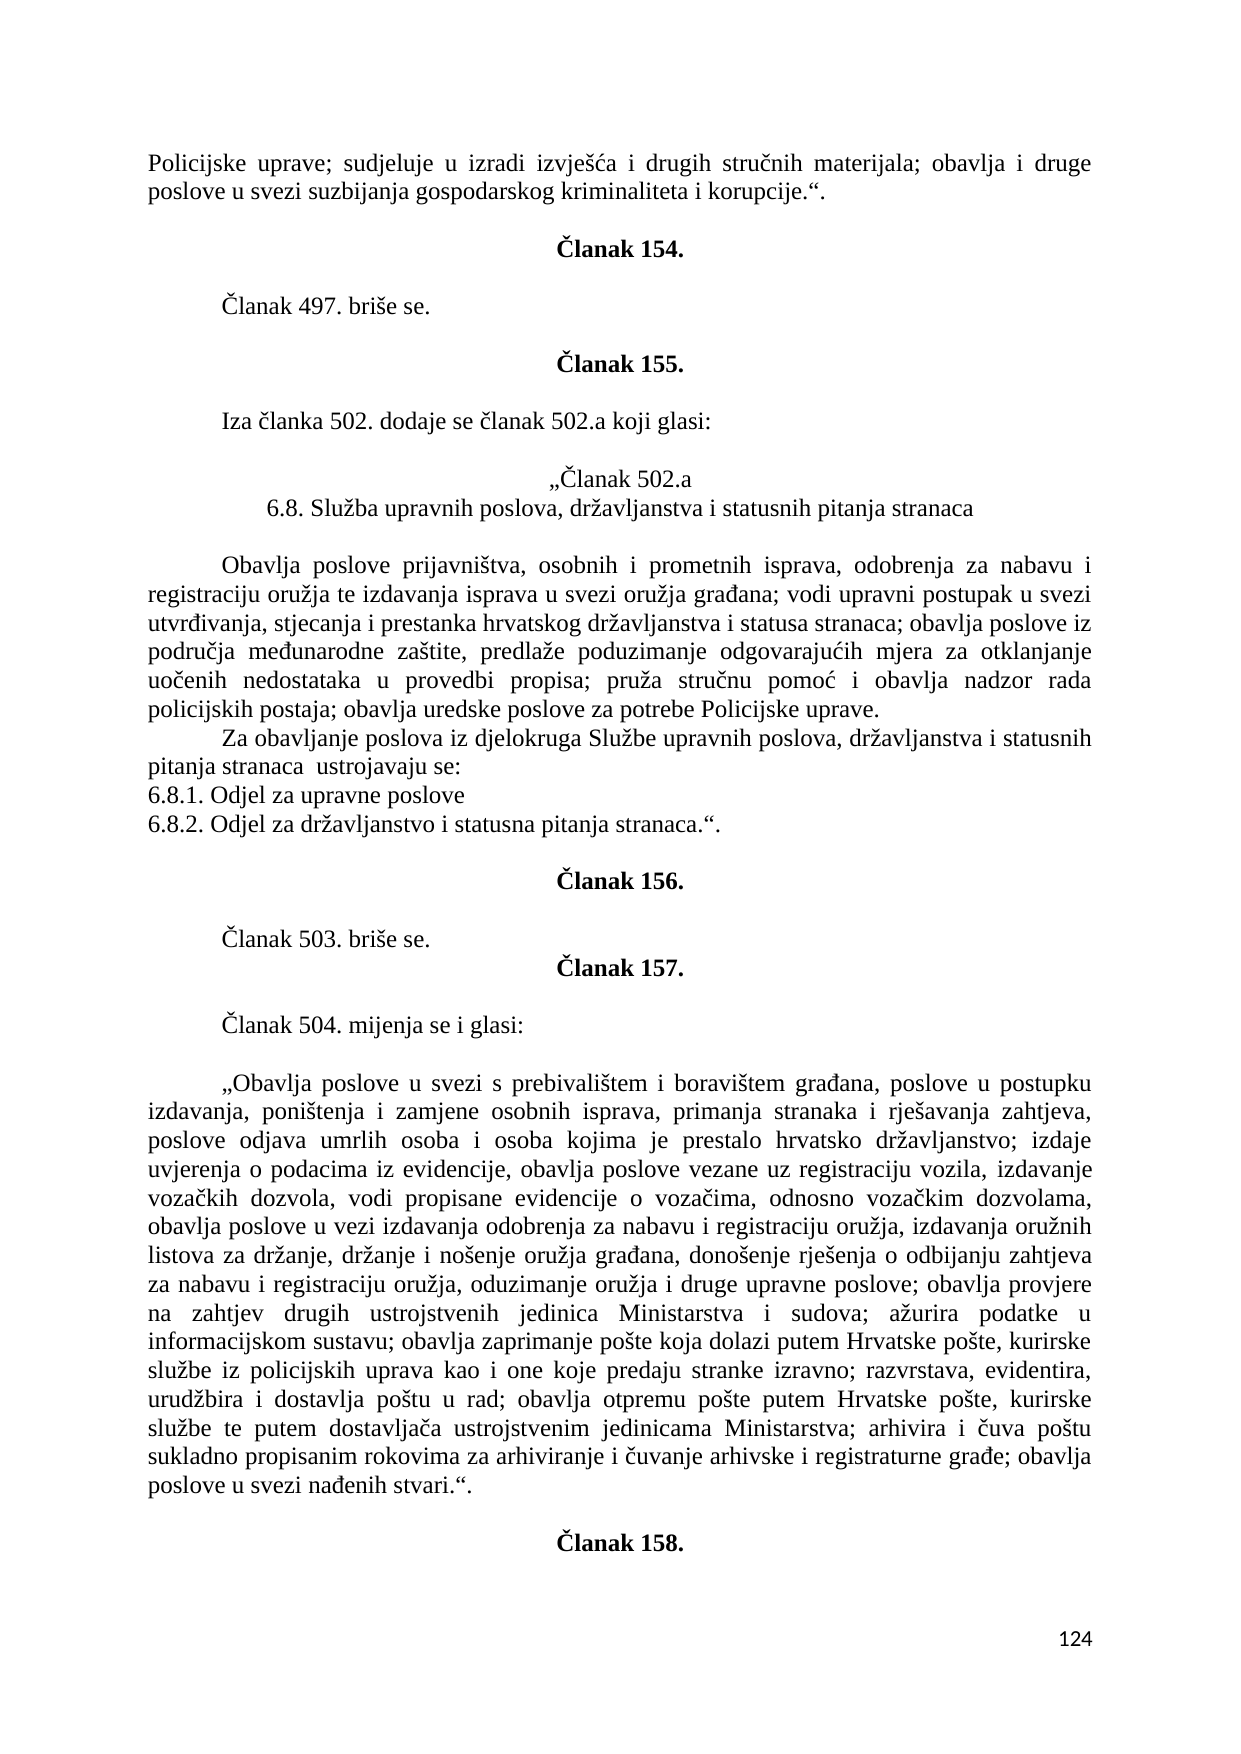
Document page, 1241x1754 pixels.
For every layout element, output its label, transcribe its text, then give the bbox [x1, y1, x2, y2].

text 6.8.1. Odjel za upravne poslove [148, 780, 1093, 809]
text „Članak 502.a [148, 464, 1093, 493]
text Članak 156. [148, 866, 1093, 895]
text Obavlja poslove prijavništva, osobnih i prometnih isprava, odobrenja za nabavu i registraciju oružja te izdavanja isprava u svezi oružja građana; vodi upravni postupak u svezi utvrđivanja, stjecanja i prestanka hrvatskog državljanstva i statusa stranaca; obavlja poslove iz područja međunarodne zaštite, predlaže poduzimanje odgovarajućih mjera za otklanjanje uočenih nedostataka u provedbi propisa; pruža stručnu pomoć i obavlja nadzor rada policijskih postaja; obavlja uredske poslove za potrebe Policijske uprave. [148, 550, 1093, 723]
text Članak 504. mijenja se i glasi: [148, 1010, 1093, 1039]
text Članak 157. [148, 953, 1093, 981]
text Iza članka 502. dodaje se članak 502.a koji glasi: [148, 406, 1093, 435]
text Članak 158. [148, 1528, 1093, 1556]
text „Obavlja poslove u svezi s prebivalištem i boravištem građana, poslove u postupku izdavanja, poništenja i zamjene osobnih isprava, primanja stranaka i rješavanja zahtjeva, poslove odjava umrlih osoba i osoba kojima je prestalo hrvatsko državljanstvo; izdaje uvjerenja o podacima iz evidencije, obavlja poslove vezane uz registraciju vozila, izdavanje vozačkih dozvola, vodi propisane evidencije o vozačima, odnosno vozačkim dozvolama, obavlja poslove u vezi izdavanja odobrenja za nabavu i registraciju oružja, izdavanja oružnih listova za držanje, držanje i nošenje oružja građana, donošenje rješenja o odbijanju zahtjeva za nabavu i registraciju oružja, oduzimanje oružja i druge upravne poslove; obavlja provjere na zahtjev drugih ustrojstvenih jedinica Ministarstva i sudova; ažurira podatke u informacijskom sustavu; obavlja zaprimanje pošte koja dolazi putem Hrvatske pošte, kurirske službe iz policijskih uprava kao i one koje predaju stranke izravno; razvrstava, evidentira, urudžbira i dostavlja poštu u rad; obavlja otpremu pošte putem Hrvatske pošte, kurirske službe te putem dostavljača ustrojstvenim jedinicama Ministarstva; arhivira i čuva poštu sukladno propisanim rokovima za arhiviranje i čuvanje arhivske i registraturne građe; obavlja poslove u svezi nađenih stvari.“. [148, 1068, 1093, 1499]
text Članak 503. briše se. [148, 924, 1093, 953]
text 6.8.2. Odjel za državljanstvo i statusna pitanja stranaca.“. [148, 809, 1093, 838]
text Za obavljanje poslova iz djelokruga Službe upravnih poslova, državljanstva i statusnih pitanja stranaca ustrojavaju se: [148, 723, 1093, 780]
text 6.8. Služba upravnih poslova, državljanstva i statusnih pitanja stranaca [148, 493, 1093, 521]
text Članak 154. [148, 234, 1093, 263]
text Članak 155. [148, 349, 1093, 378]
text Članak 497. briše se. [148, 291, 1093, 320]
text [148, 148, 1093, 205]
